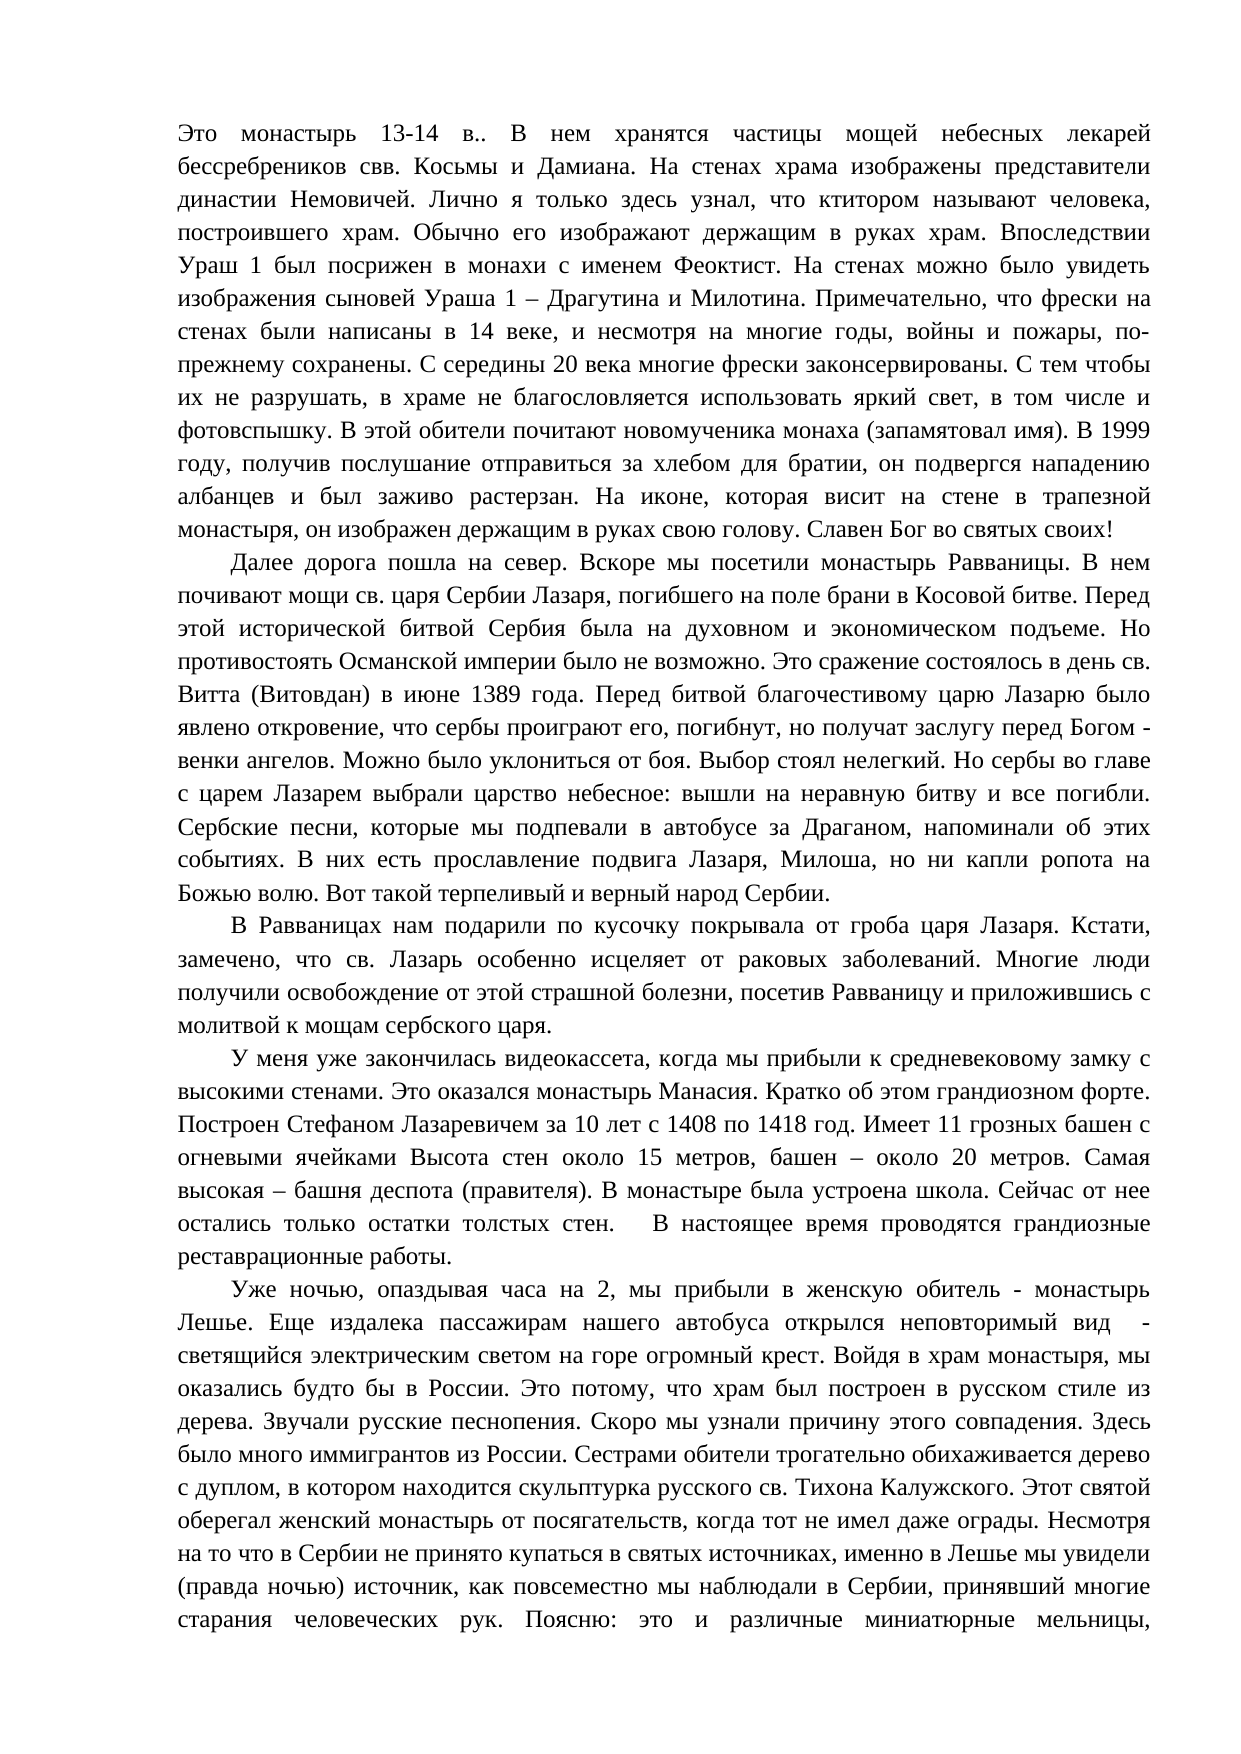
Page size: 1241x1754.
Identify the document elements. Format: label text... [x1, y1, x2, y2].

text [177, 1274, 1152, 1633]
text В Равваницах нам подарили по кусочку покрывала от гроба царя Лазаря. Кстати, замечено, что св. Лазарь особенно исцеляет от раковых заболеваний. Многие люди получили освобождение от этой страшной болезни, посетив Равваницу и приложившись с молитвой к мощам сербского царя. [177, 911, 1152, 1038]
text Далее дорога пошла на север. Вскоре мы посетили монастырь Равваницы. В нем почивают мощи св. царя Сербии Лазаря, погибшего на поле брани в Косовой битве. Перед этой исторической битвой Сербия была на духовном и экономическом подъеме. Но противостоять Османской империи было не возможно. Это сражение состоялось в день св. Витта (Витовдан) в июне 1389 года. Перед битвой благочестивому царю Лазарю было явлено откровение, что сербы проиграют его, погибнут, но получат заслугу перед Богом - венки ангелов. Можно было уклониться от боя. Выбор стоял нелегкий. Но сербы во главе с царем Лазарем выбрали царство небесное: вышли на неравную битву и все погибли. Сербские песни, которые мы подпевали в автобусе за Драганом, напоминали об этих событиях. В них есть прославление подвига Лазаря, Милоша, но ни капли ропота на Божью волю. Вот такой терпеливый и верный народ Сербии. [177, 547, 1152, 906]
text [177, 118, 1152, 543]
text У меня уже закончилась видеокассета, когда мы прибыли к средневековому замку с высокими стенами. Это оказался монастырь Манасия. Кратко об этом грандиозном форте. Построен Стефаном Лазаревичем за 10 лет с 1408 по 1418 год. Имеет 11 грозных башен с огневыми ячейками Высота стен около 15 метров, башен – около 20 метров. Самая высокая – башня деспота (правителя). В монастыре была устроена школа. Сейчас от нее остались только остатки толстых стен. В настоящее время проводятся грандиозные реставрационные работы. [177, 1043, 1152, 1269]
